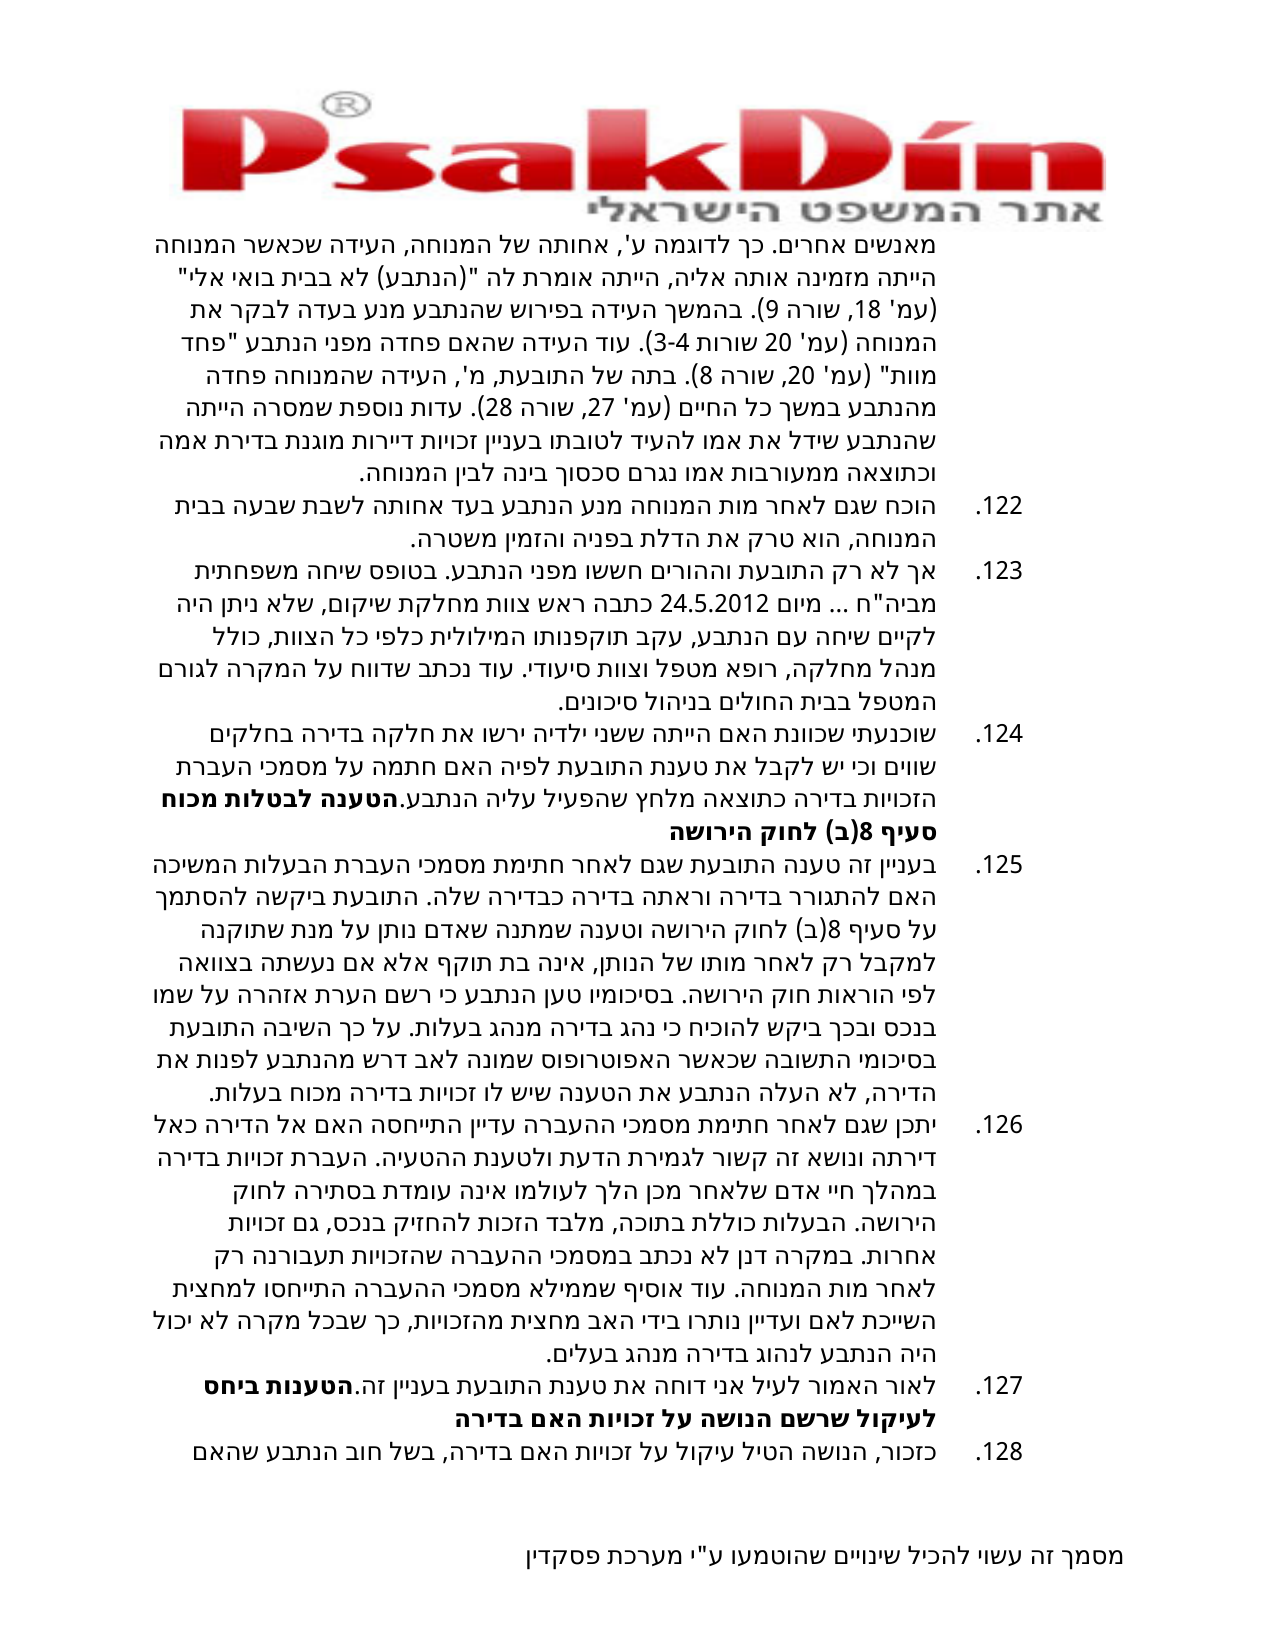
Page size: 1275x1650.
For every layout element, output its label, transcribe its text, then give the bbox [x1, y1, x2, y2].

list בעניין זה טענה התובעת שגם לאחר חתימת מסמכי העברת הבעלות המשיכה האם להתגורר בדירה וראתה בדירה כבדירה שלה. התובעת ביקשה להסתמך על סעיף 8(ב) לחוק הירושה וטענה שמתנה שאדם נותן על מנת שתוקנה למקבל רק לאחר מותו של הנותן, אינה בת תוקף אלא אם נעשתה בצוואה לפי הוראות חוק הירושה. בסיכומיו טען הנתבע כי רשם הערת אזהרה על שמו בנכס ובכך ביקש להוכיח כי נהג בדירה מנהג בעלות. על כך השיבה התובעת בסיכומי התשובה שכאשר האפוטרופוס שמונה לאב דרש מהנתבע לפנות את הדירה, לא העלה הנתבע את הטענה שיש לו זכויות בדירה מכוח בעלות. [150, 851, 975, 1112]
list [150, 1438, 975, 1470]
list יתכן שגם לאחר חתימת מסמכי ההעברה עדיין התייחסה האם אל הדירה כאל דירתה ונושא זה קשור לגמירת הדעת ולטענת ההטעיה. העברת זכויות בדירה במהלך חיי אדם שלאחר מכן הלך לעולמו אינה עומדת בסתירה לחוק הירושה. הבעלות כוללת בתוכה, מלבד הזכות להחזיק בנכס, גם זכויות אחרות. במקרה דנן לא נכתב במסמכי ההעברה שהזכויות תעבורנה רק לאחר מות המנוחה. עוד אוסיף שממילא מסמכי ההעברה התייחסו למחצית השייכת לאם ועדיין נותרו בידי האב מחצית מהזכויות, כך שבכל מקרה לא יכול היה הנתבע לנהוג בדירה מנהג בעלים. [150, 1112, 975, 1372]
list אך לא רק התובעת וההורים חששו מפני הנתבע. בטופס שיחה משפחתית מביה"ח ... מיום 24.5.2012 כתבה ראש צוות מחלקת שיקום, שלא ניתן היה לקיים שיחה עם הנתבע, עקב תוקפנותו המילולית כלפי כל הצוות, כולל מנהל מחלקה, רופא מטפל וצוות סיעודי. עוד נכתב שדווח על המקרה לגורם המטפל בבית החולים בניהול סיכונים. [150, 557, 975, 720]
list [150, 231, 975, 492]
list לאור האמור לעיל אני דוחה את טענת התובעת בעניין זה.הטענות ביחס לעיקול שרשם הנושה על זכויות האם בדירה [150, 1372, 975, 1438]
list הוכח שגם לאחר מות המנוחה מנע הנתבע בעד אחותה לשבת שבעה בבית המנוחה, הוא טרק את הדלת בפניה והזמין משטרה. [150, 492, 975, 557]
list שוכנעתי שכוונת האם הייתה ששני ילדיה ירשו את חלקה בדירה בחלקים שווים וכי יש לקבל את טענת התובעת לפיה האם חתמה על מסמכי העברת הזכויות בדירה כתוצאה מלחץ שהפעיל עליה הנתבע.הטענה לבטלות מכוח סעיף 8(ב) לחוק הירושה [150, 720, 975, 851]
